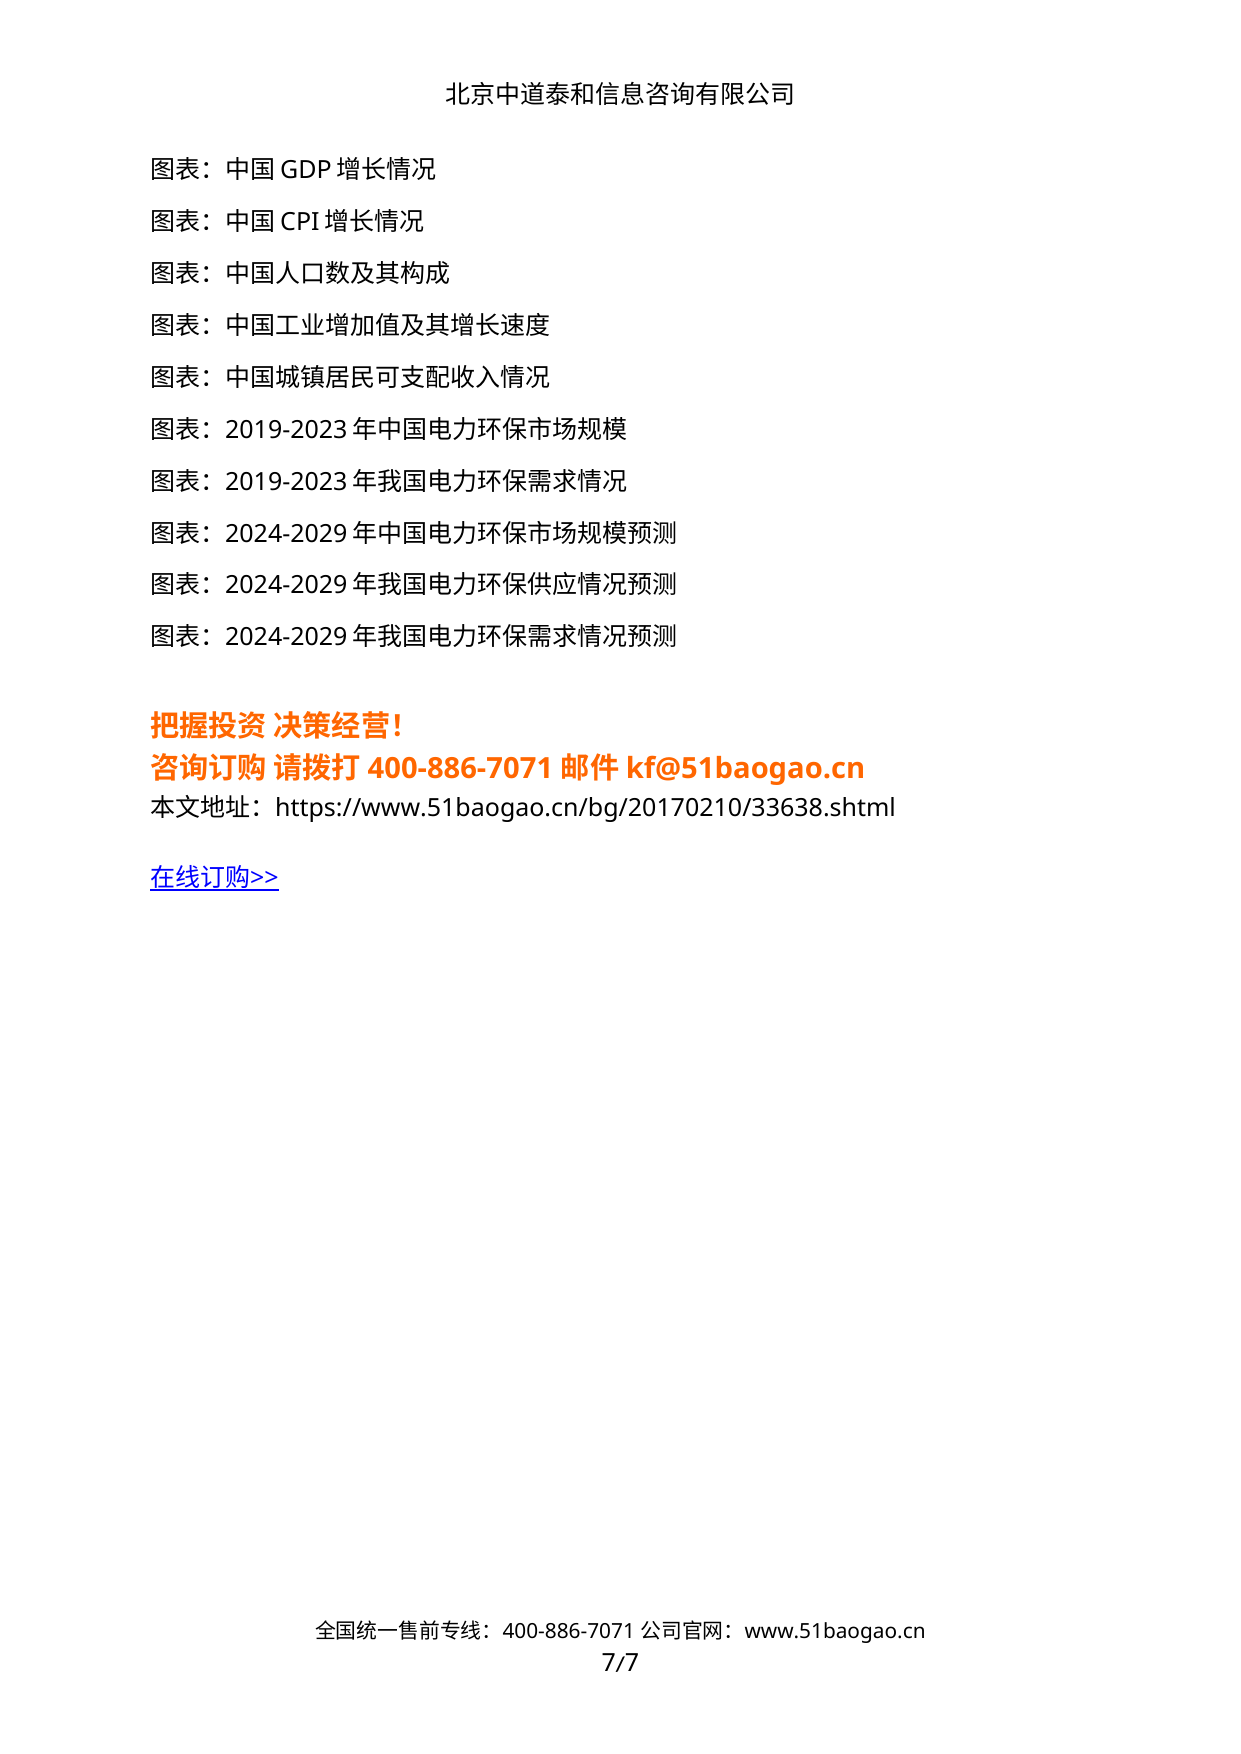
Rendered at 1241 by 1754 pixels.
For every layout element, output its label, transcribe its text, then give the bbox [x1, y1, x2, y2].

text 在线订购>> [150, 824, 1090, 894]
text 图表：中国GDP增长情况 [150, 150, 1090, 186]
text 把握投资 决策经营！咨询订购 请拨打 400-886-7071 邮件 kf@51baogao.cn本文地址：https://www.51baogao.cn/bg/20170210/33638.shtml [150, 669, 1090, 824]
text 图表：中国工业增加值及其增长速度 [150, 306, 1090, 342]
text 图表：2024-2029年我国电力环保供应情况预测 [150, 565, 1090, 601]
text 图表：中国城镇居民可支配收入情况 [150, 357, 1090, 394]
text 图表：中国人口数及其构成 [150, 254, 1090, 290]
text 图表：中国CPI增长情况 [150, 202, 1090, 238]
text 图表：2019-2023年中国电力环保市场规模 [150, 409, 1090, 446]
text 图表：2019-2023年我国电力环保需求情况 [150, 461, 1090, 497]
text 图表：2024-2029年我国电力环保需求情况预测 [150, 617, 1090, 653]
text 图表：2024-2029年中国电力环保市场规模预测 [150, 513, 1090, 549]
